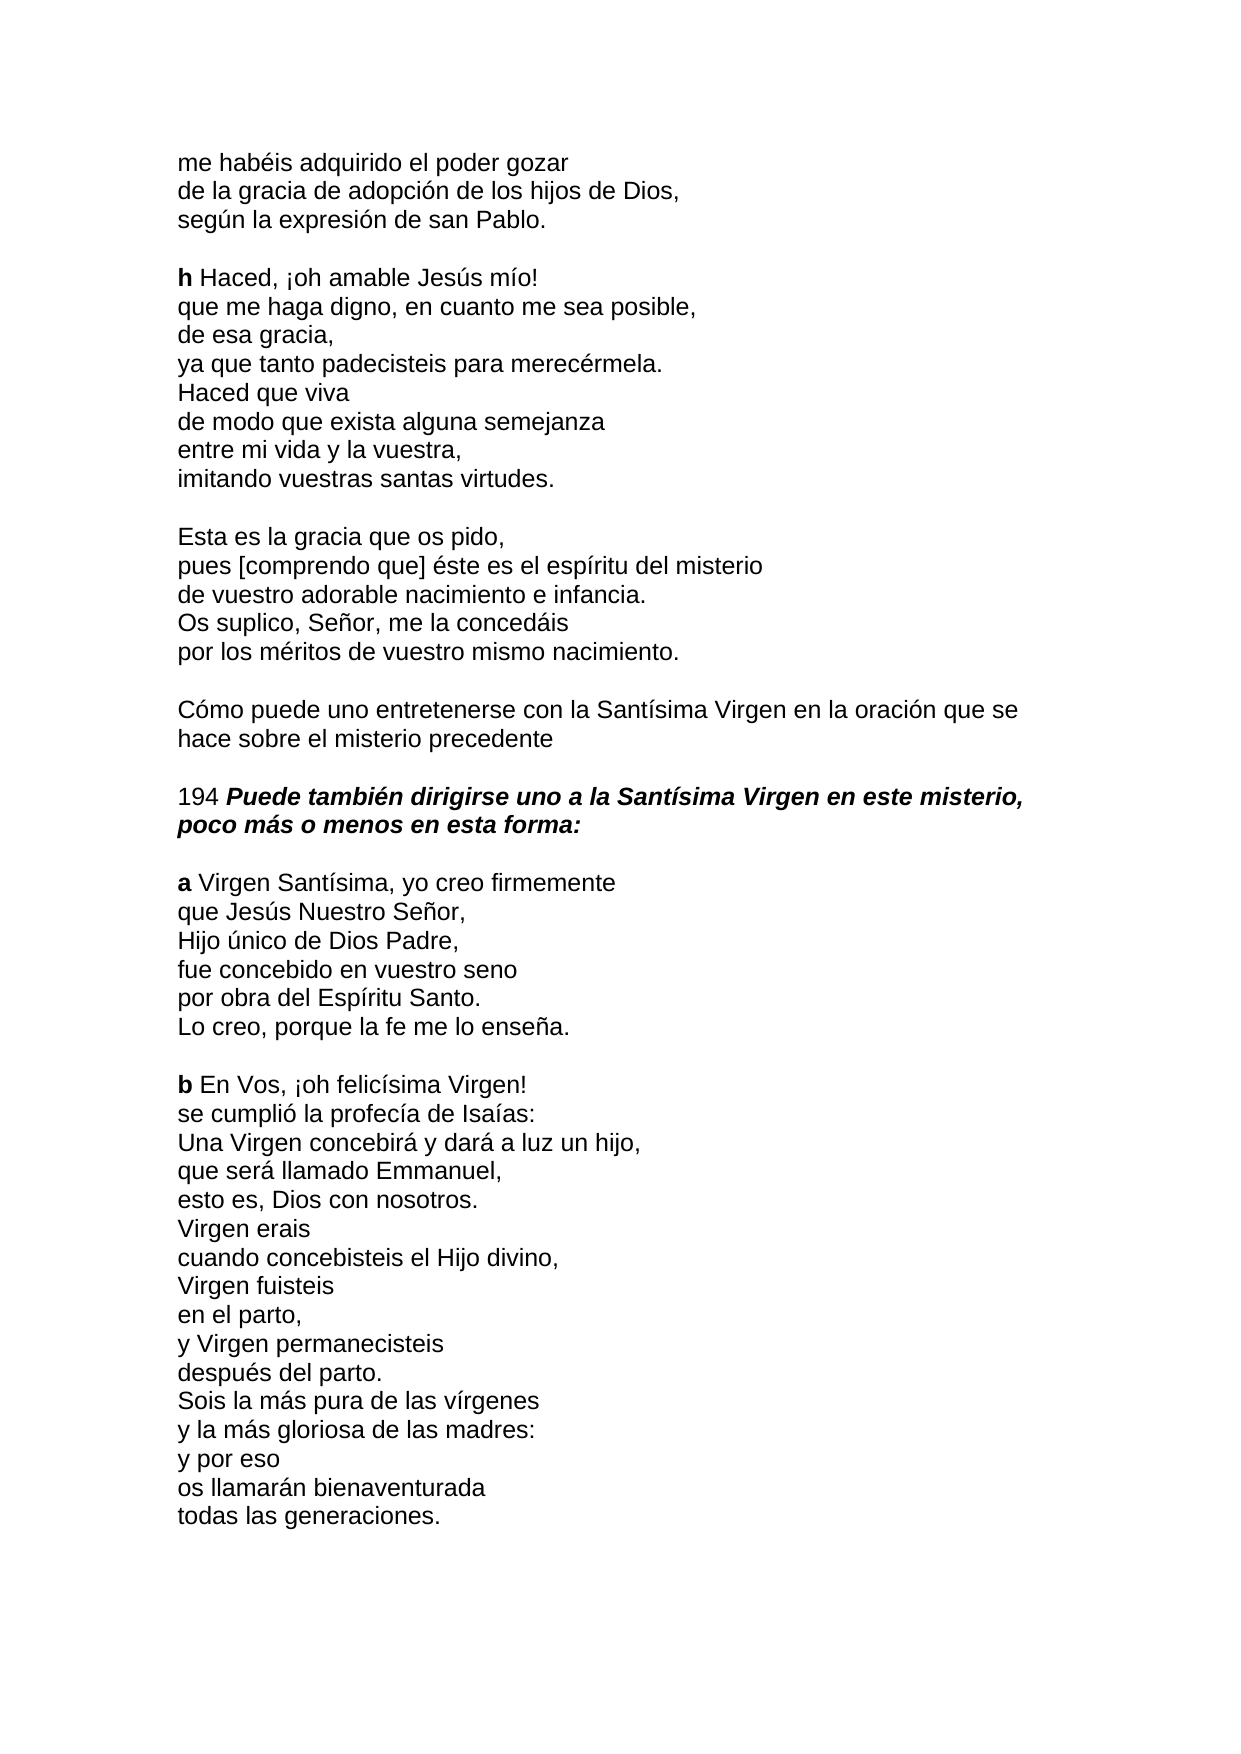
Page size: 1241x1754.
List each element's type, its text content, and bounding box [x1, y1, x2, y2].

text h Haced, ¡oh amable Jesús mío! que me haga digno, en cuanto me sea posible, de esa gracia, ya que tanto padecisteis para merecérmela. Haced que viva de modo que exista alguna semejanza entre mi vida y la vuestra, imitando vuestras santas virtudes. [177, 263, 1063, 493]
text 194 Puede también dirigirse uno a la Santísima Virgen en este misterio, poco más o menos en esta forma: [177, 782, 1063, 839]
text Cómo puede uno entretenerse con la Santísima Virgen en la oración que se hace sobre el misterio precedente [177, 695, 1063, 753]
text b En Vos, ¡oh felicísima Virgen! se cumplió la profecía de Isaías: Una Virgen concebirá y dará a luz un hijo, que será llamado Emmanuel, esto es, Dios con nosotros. Virgen erais cuando concebisteis el Hijo divino, Virgen fuisteis en el parto, y Virgen permanecisteis después del parto. Sois la más pura de las vírgenes y la más gloriosa de las madres: y por eso os llamarán bienaventurada todas las generaciones. [177, 1070, 1063, 1530]
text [177, 148, 1063, 234]
text a Virgen Santísima, yo creo firmemente que Jesús Nuestro Señor, Hijo único de Dios Padre, fue concebido en vuestro seno por obra del Espíritu Santo. Lo creo, porque la fe me lo enseña. [177, 868, 1063, 1041]
text Esta es la gracia que os pido, pues [comprendo que] éste es el espíritu del misterio de vuestro adorable nacimiento e infancia. Os suplico, Señor, me la concedáis por los méritos de vuestro mismo nacimiento. [177, 522, 1063, 666]
